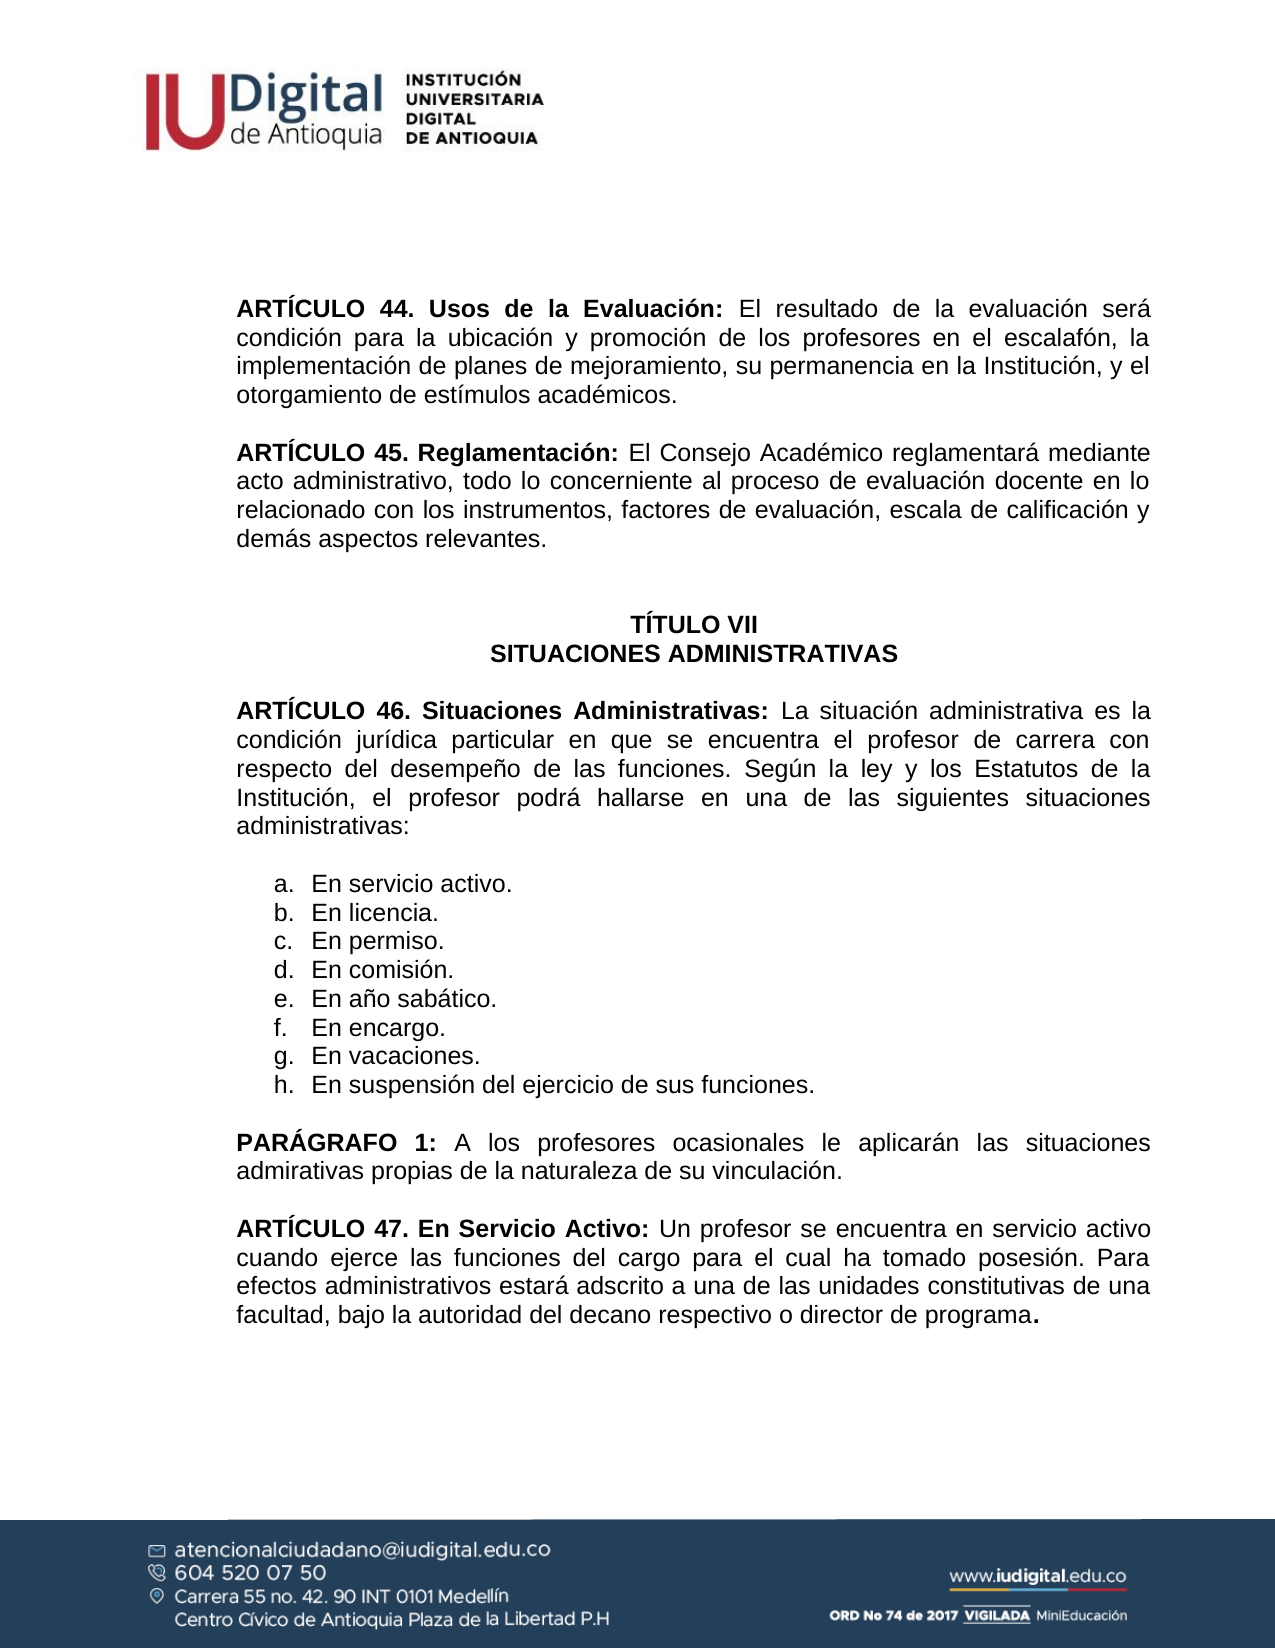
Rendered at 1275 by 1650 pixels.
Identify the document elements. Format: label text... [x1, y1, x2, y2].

text ARTÍCULO 47. En Servicio Activo: Un profesor se encuentra en servicio activo cuando ejerce las funciones del cargo para el cual ha tomado posesión. Para efectos administrativos estará adscrito a una de las unidades constitutivas de una facultad, bajo la autoridad del decano respectivo o director de programa. [236, 1214, 1152, 1329]
picture [0, 0, 1275, 190]
list En vacaciones. [274, 1041, 1152, 1070]
text PARÁGRAFO 1: A los profesores ocasionales le aplicarán las situaciones admirativas propias de la naturaleza de su vinculación. [236, 1127, 1152, 1185]
text ARTÍCULO 45. Reglamentación: El Consejo Académico reglamentará mediante acto administrativo, todo lo concerniente al proceso de evaluación docente en lo relacionado con los instrumentos, factores de evaluación, escala de calificación y demás aspectos relevantes. [236, 437, 1152, 552]
picture [0, 1459, 1275, 1648]
text SITUACIONES ADMINISTRATIVAS [236, 639, 1152, 667]
text ARTÍCULO 46. Situaciones Administrativas: La situación administrativa es la condición jurídica particular en que se encuentra el profesor de carrera con respecto del desempeño de las funciones. Según la ley y los Estatutos de la Institución, el profesor podrá hallarse en una de las siguientes situaciones administrativas: [236, 696, 1152, 840]
list En año sabático. [274, 984, 1152, 1012]
text ARTÍCULO 44. Usos de la Evaluación: El resultado de la evaluación será condición para la ubicación y promoción de los profesores en el escalafón, la implementación de planes de mejoramiento, su permanencia en la Institución, y el otorgamiento de estímulos académicos. [236, 294, 1152, 409]
list En permiso. [274, 926, 1152, 955]
list En suspensión del ejercicio de sus funciones. [274, 1070, 1152, 1099]
list En licencia. [274, 897, 1152, 926]
text TÍTULO VII [236, 610, 1152, 639]
list En servicio activo. [274, 869, 1152, 897]
list En comisión. [274, 955, 1152, 984]
list En encargo. [274, 1012, 1152, 1041]
